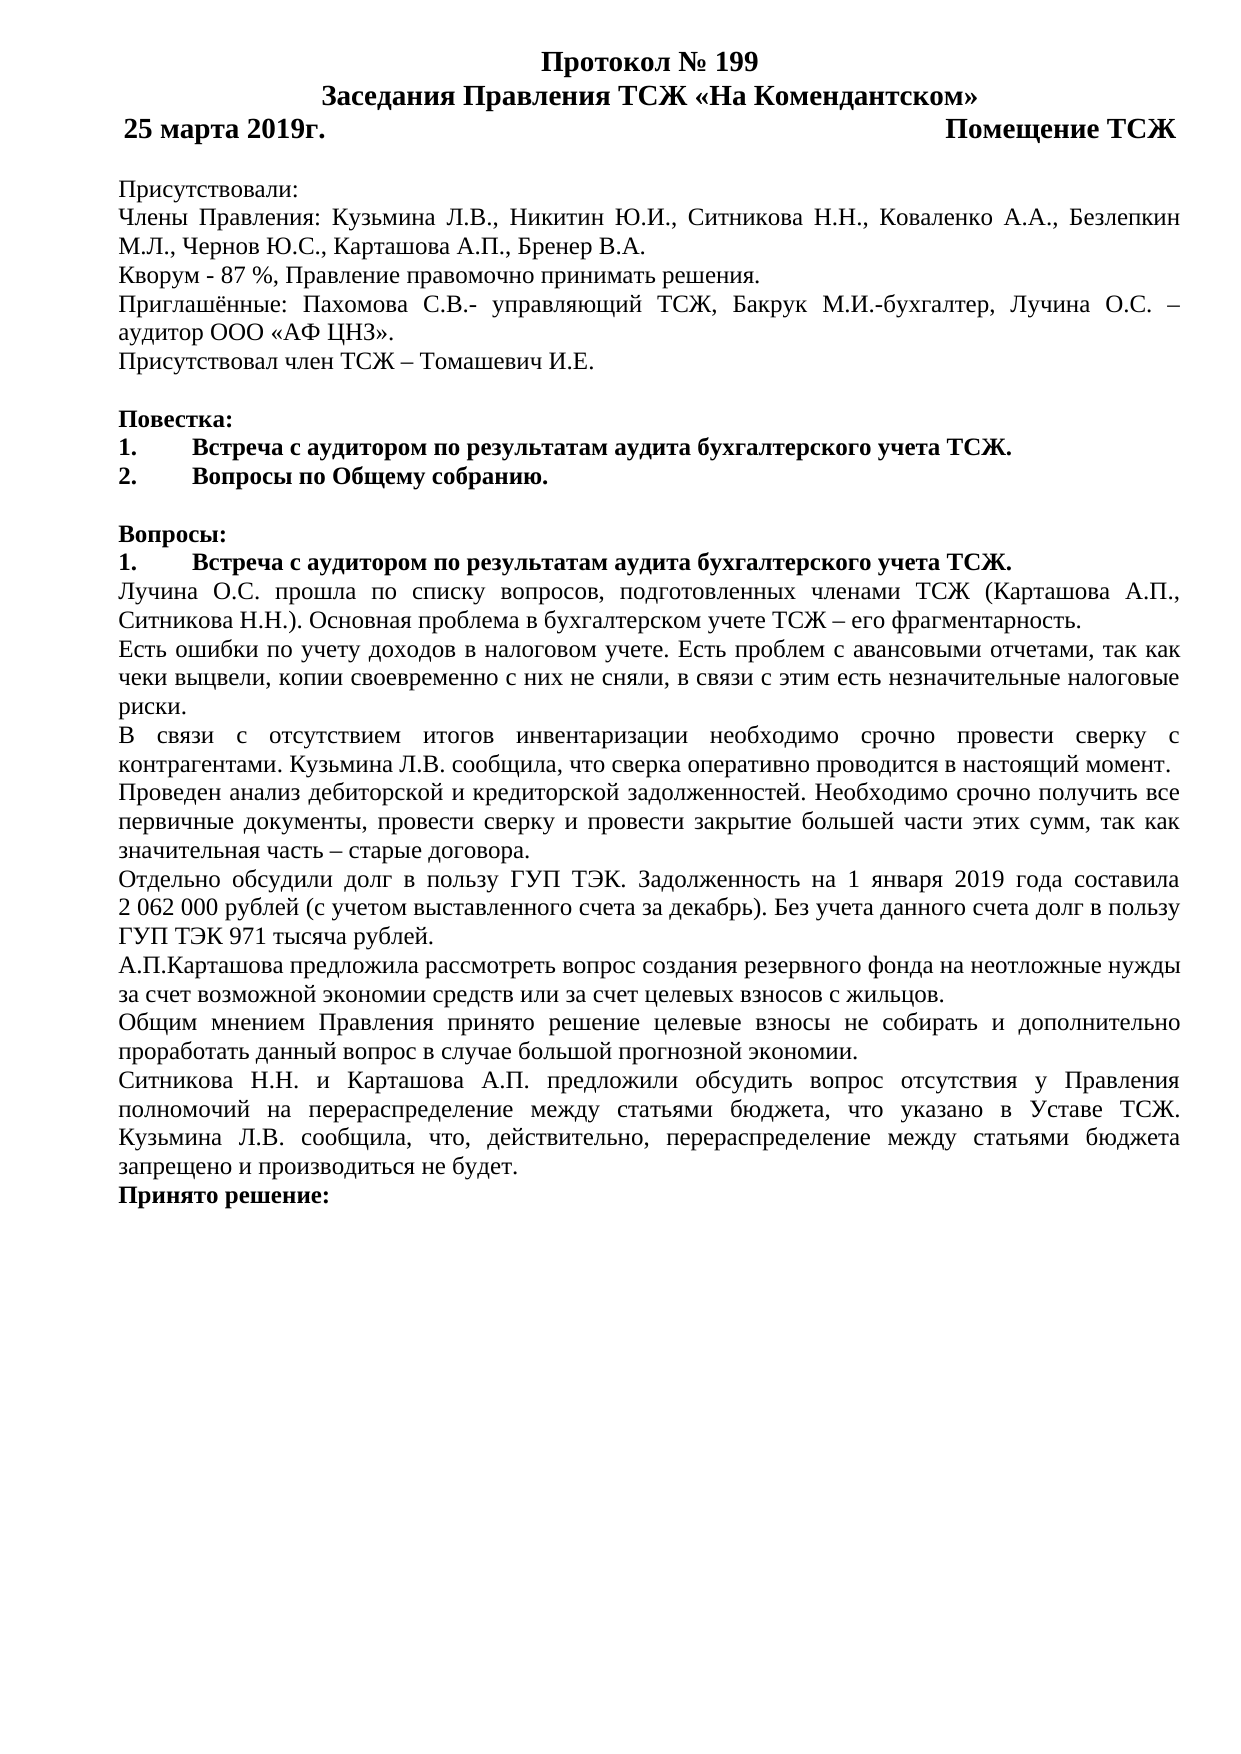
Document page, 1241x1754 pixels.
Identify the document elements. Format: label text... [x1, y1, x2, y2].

text Ситникова Н.Н. и Карташова А.П. предложили обсудить вопрос отсутствия у Правления полномочий на перераспределение между статьями бюджета, что указано в Уставе ТСЖ. Кузьмина Л.В. сообщила, что, действительно, перераспределение между статьями бюджета запрещено и производиться не будет. [118, 1065, 1181, 1180]
list Вопросы по Общему собранию. [118, 461, 1181, 490]
text Протокол № 199 [118, 44, 1181, 78]
text Есть ошибки по учету доходов в налоговом учете. Есть проблем с авансовыми отчетами, так как чеки выцвели, копии своевременно с них не сняли, в связи с этим есть незначительные налоговые риски. [118, 634, 1181, 720]
text Присутствовал член ТСЖ – Томашевич И.Е. [118, 346, 1181, 375]
text 25 марта 2019г. Помещение ТСЖ [118, 111, 1181, 145]
list Встреча с аудитором по результатам аудита бухгалтерского учета ТСЖ. [118, 547, 1181, 576]
text Проведен анализ дебиторской и кредиторской задолженностей. Необходимо срочно получить все первичные документы, провести сверку и провести закрытие большей части этих сумм, так как значительная часть – старые договора. [118, 777, 1181, 864]
text Присутствовали: [118, 174, 1181, 202]
text Кворум - 87 %, Правление правомочно принимать решения. [118, 260, 1181, 289]
text Отдельно обсудили долг в пользу ГУП ТЭК. Задолженность на 1 января 2019 года составила 2 062 000 рублей (с учетом выставленного счета за декабрь). Без учета данного счета долг в пользу ГУП ТЭК 971 тысяча рублей. [118, 864, 1181, 950]
text Приглашённые: Пахомова С.В.- управляющий ТСЖ, Бакрук М.И.-бухгалтер, Лучина О.С. – аудитор ООО «АФ ЦНЗ». [118, 289, 1181, 346]
text Повестка: [118, 404, 1181, 432]
text Вопросы: [118, 519, 1181, 547]
text А.П.Карташова предложила рассмотреть вопрос создания резервного фонда на неотложные нужды за счет возможной экономии средств или за счет целевых взносов с жильцов. [118, 950, 1181, 1007]
list Встреча с аудитором по результатам аудита бухгалтерского учета ТСЖ. [118, 432, 1181, 461]
text Принято решение: [118, 1180, 1181, 1209]
text Общим мнением Правления принято решение целевые взносы не собирать и дополнительно проработать данный вопрос в случае большой прогнозной экономии. [118, 1007, 1181, 1065]
text Заседания Правления ТСЖ «На Комендантском» [118, 78, 1181, 111]
text Члены Правления: Кузьмина Л.В., Никитин Ю.И., Ситникова Н.Н., Коваленко А.А., Безлепкин М.Л., Чернов Ю.С., Карташова А.П., Бренер В.А. [118, 202, 1181, 260]
text В связи с отсутствием итогов инвентаризации необходимо срочно провести сверку с контрагентами. Кузьмина Л.В. сообщила, что сверка оперативно проводится в настоящий момент. [118, 720, 1181, 777]
text Лучина О.С. прошла по списку вопросов, подготовленных членами ТСЖ (Карташова А.П., Ситникова Н.Н.). Основная проблема в бухгалтерском учете ТСЖ – его фрагментарность. [118, 576, 1181, 634]
